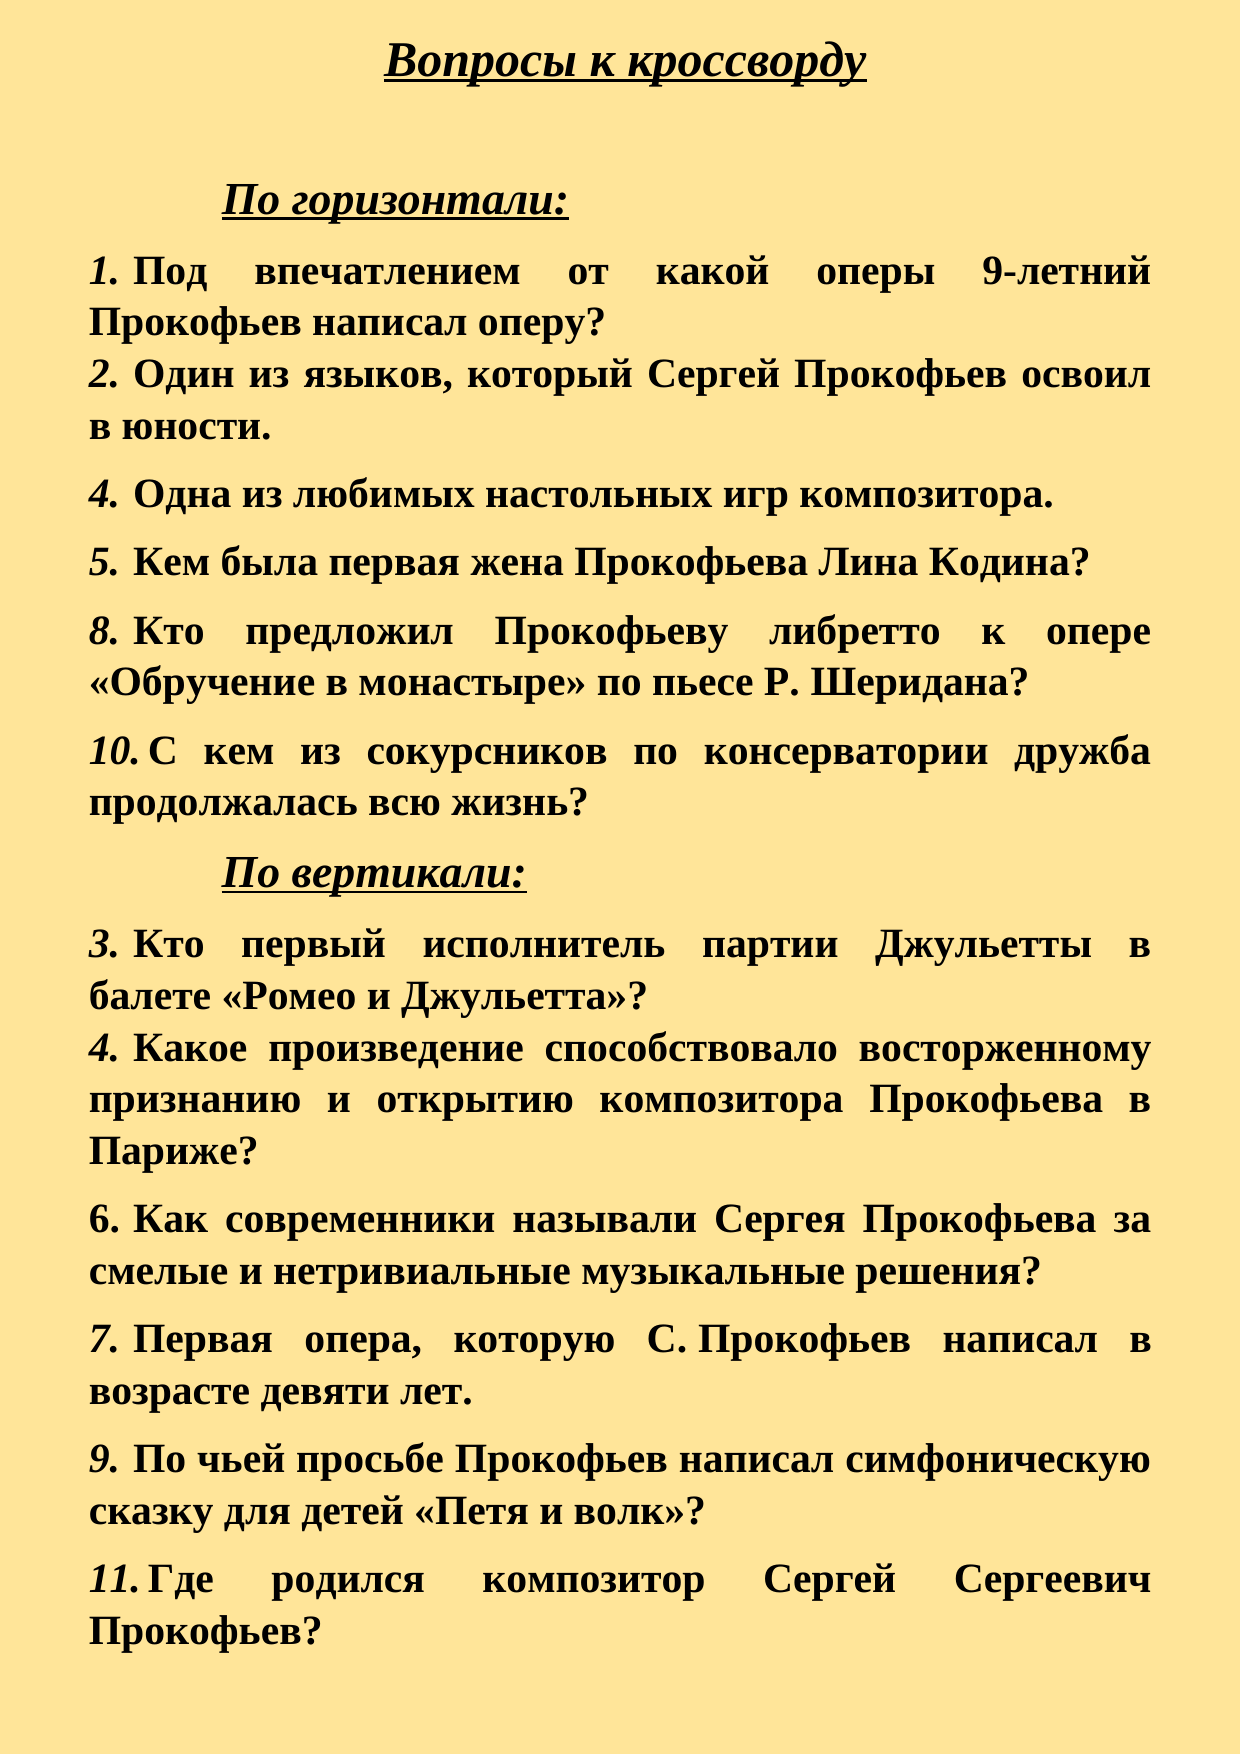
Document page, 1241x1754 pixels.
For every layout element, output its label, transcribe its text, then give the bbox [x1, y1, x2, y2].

text 9. По чьей просьбе Прокофьев написал симфоническую сказку для детей «Петя и волк»? [88, 1434, 1152, 1533]
text 8. Кто предложил Прокофьеву либретто к опере «Обручение в монастыре» по пьесе Р. Шеридана? [88, 605, 1152, 705]
text Вопросы к кроссворду [44, 29, 1211, 87]
list 1. Под впечатлением от какой оперы 9-летний Прокофьев написал оперу? [88, 245, 1152, 345]
text 11. Где родился композитор Сергей Сергеевич Прокофьев? [88, 1554, 1152, 1653]
list 3. Кто первый исполнитель партии Джульетты в балете «Ромео и Джульетта»? [88, 919, 1152, 1018]
text 4. Одна из любимых настольных игр композитора. [88, 468, 1152, 516]
list 4. Какое произведение способствовало восторженному признанию и открытию композитора Прокофьева в Париже? [88, 1022, 1152, 1173]
text По вертикали: [88, 845, 1152, 898]
text 6. Как современники называли Сергея Прокофьева за смелые и нетривиальные музыкальные решения? [88, 1194, 1152, 1293]
text 5. Кем была первая жена Прокофьева Лина Кодина? [88, 537, 1152, 585]
text 10. С кем из сокурсников по консерватории дружба продолжалась всю жизнь? [88, 725, 1152, 825]
text По горизонтали: [88, 172, 1152, 224]
text 7. Первая опера, которую С. Прокофьев написал в возрасте девяти лет. [88, 1314, 1152, 1413]
list 2. Один из языков, который Сергей Прокофьев освоил в юности. [88, 348, 1152, 448]
